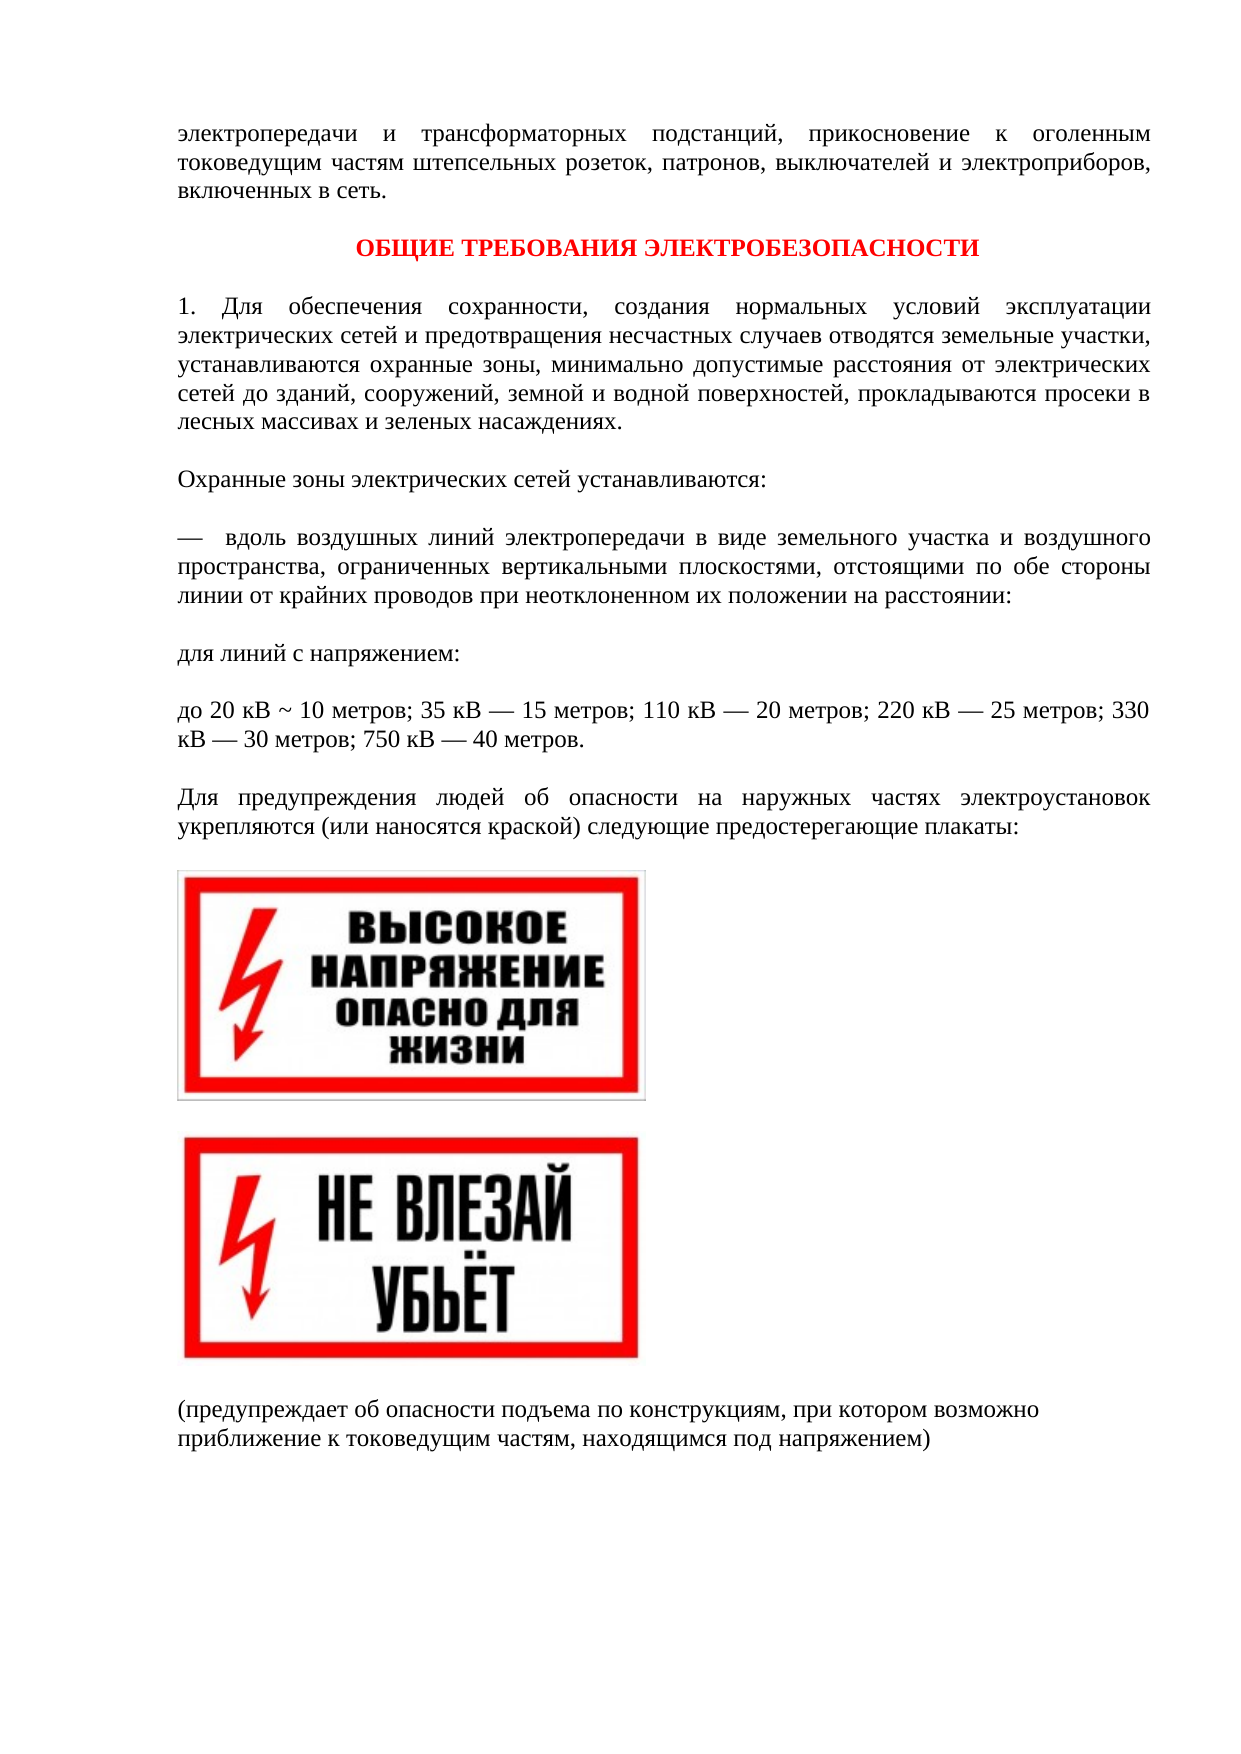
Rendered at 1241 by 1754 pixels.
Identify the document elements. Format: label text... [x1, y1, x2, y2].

text Охранные зоны электрических сетей устанавливаются: [177, 464, 1152, 493]
text ОБЩИЕ ТРЕБОВАНИЯ ЭЛЕКТРОБЕЗОПАСНОСТИ [177, 233, 1152, 262]
text — вдоль воздушных линий электропередачи в виде земельного участка и воздушного пространства, ограниченных вертикальными плоскостями, отстоящими по обе стороны линии от крайних проводов при неотклоненном их положении на расстоянии: [177, 522, 1152, 608]
table_header [176, 869, 1049, 1102]
text до 20 кВ ~ 10 метров; 35 кВ — 15 метров; 110 кВ — 20 метров; 220 кВ — 25 метров; 330 кВ — 30 метров; 750 кВ — 40 метров. [177, 696, 1152, 753]
text 1. Для обеспечения сохранности, создания нормальных условий эксплуатации электрических сетей и предотвращения несчастных случаев отводятся земельные участки, устанавливаются охранные зоны, минимально допустимые расстояния от электрических сетей до зданий, сооружений, земной и водной поверхностей, прокладываются просеки в лесных массивах и зеленых насаждениях. [177, 291, 1152, 435]
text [177, 118, 1152, 204]
picture [177, 1131, 646, 1366]
text для линий с напряжением: [177, 638, 1152, 666]
text Для предупреждения людей об опасности на наружных частях электроустановок укрепляются (или наносятся краской) следующие предостерегающие плакаты: [177, 782, 1152, 840]
picture [177, 870, 646, 1101]
text (предупреждает об опасности подъема по конструкциям, при котором возможно приближение к токоведущим частям, находящимся под напряжением) [177, 1394, 1152, 1452]
